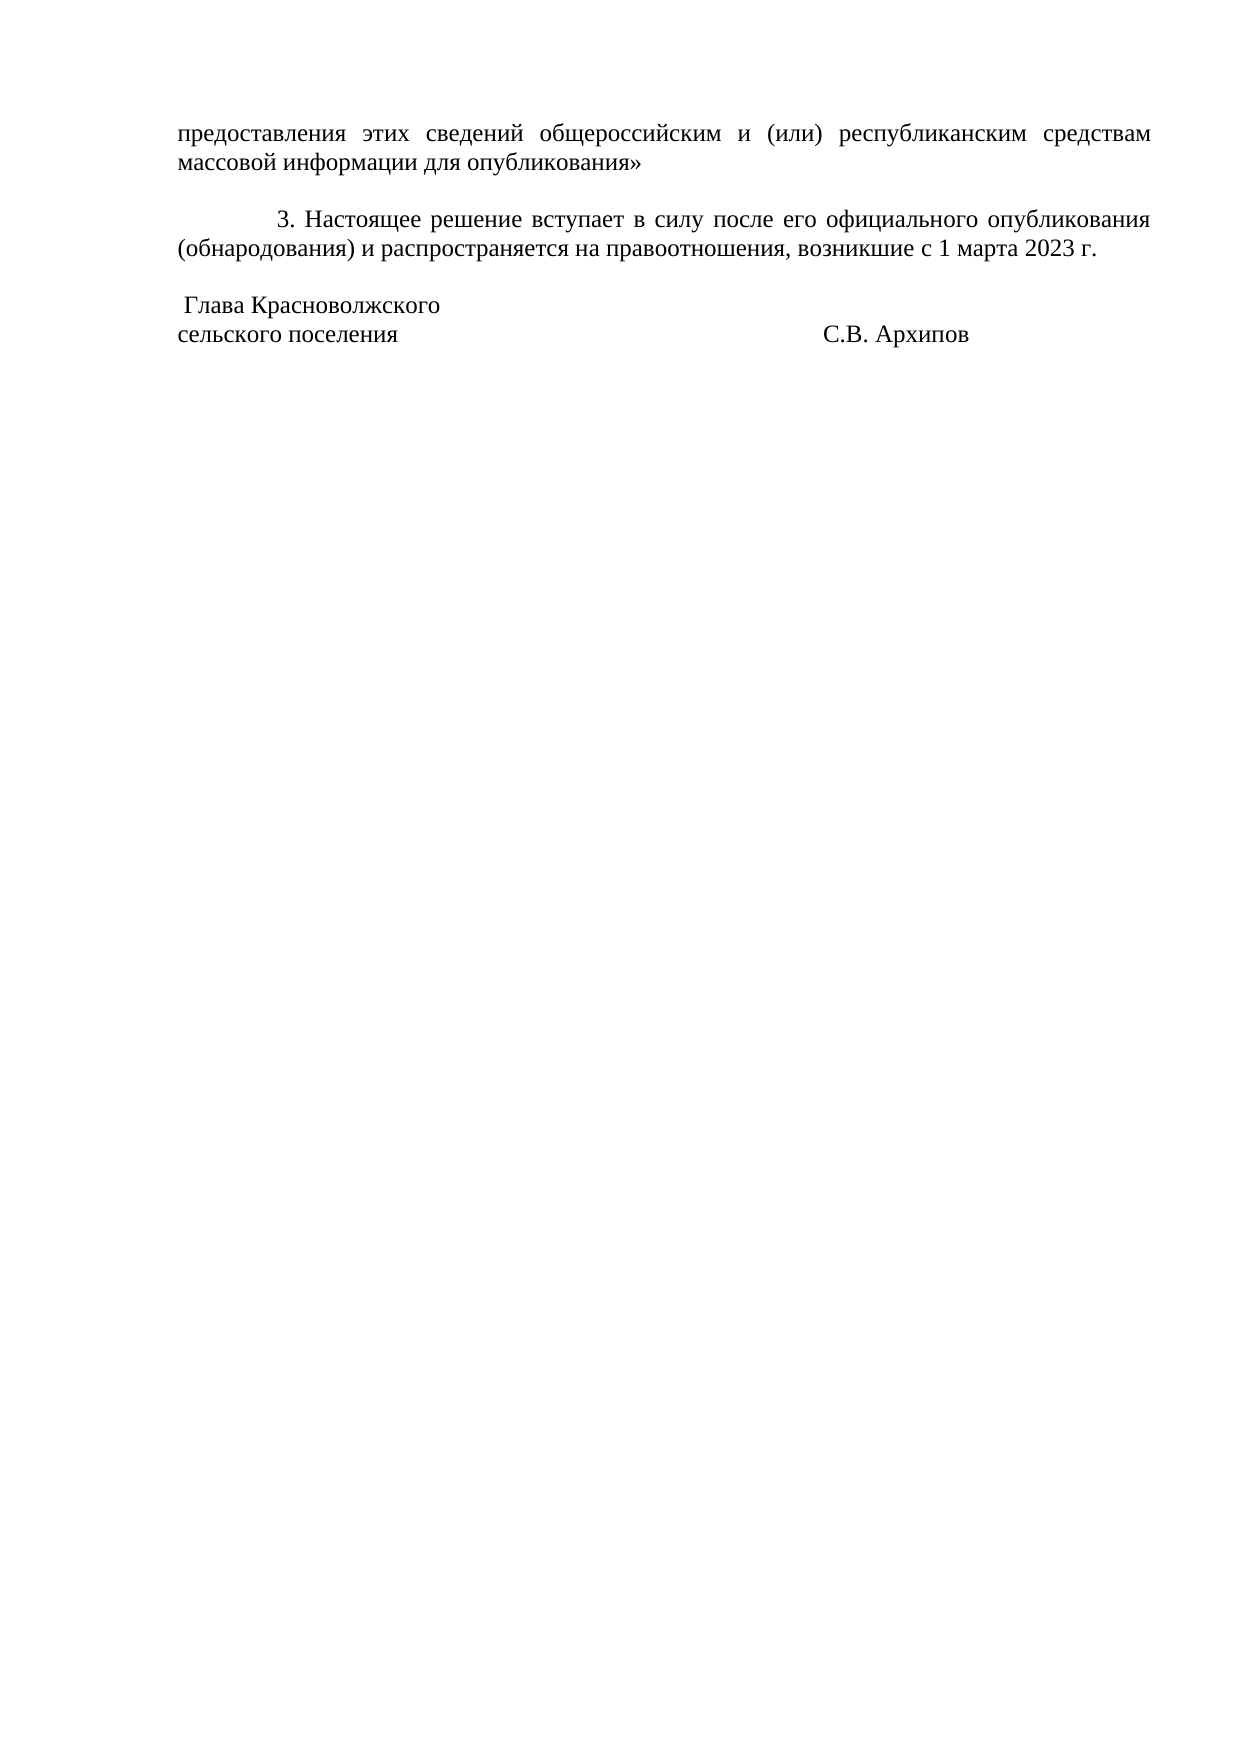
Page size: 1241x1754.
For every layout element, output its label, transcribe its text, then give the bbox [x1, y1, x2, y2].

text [177, 118, 1152, 176]
text сельского поселения С.В. Архипов [177, 319, 1152, 347]
text 3. Настоящее решение вступает в силу после его официального опубликования (обнародования) и распространяется на правоотношения, возникшие с 1 марта 2023 г. [177, 204, 1152, 262]
text Глава Красноволжского [177, 290, 1152, 319]
